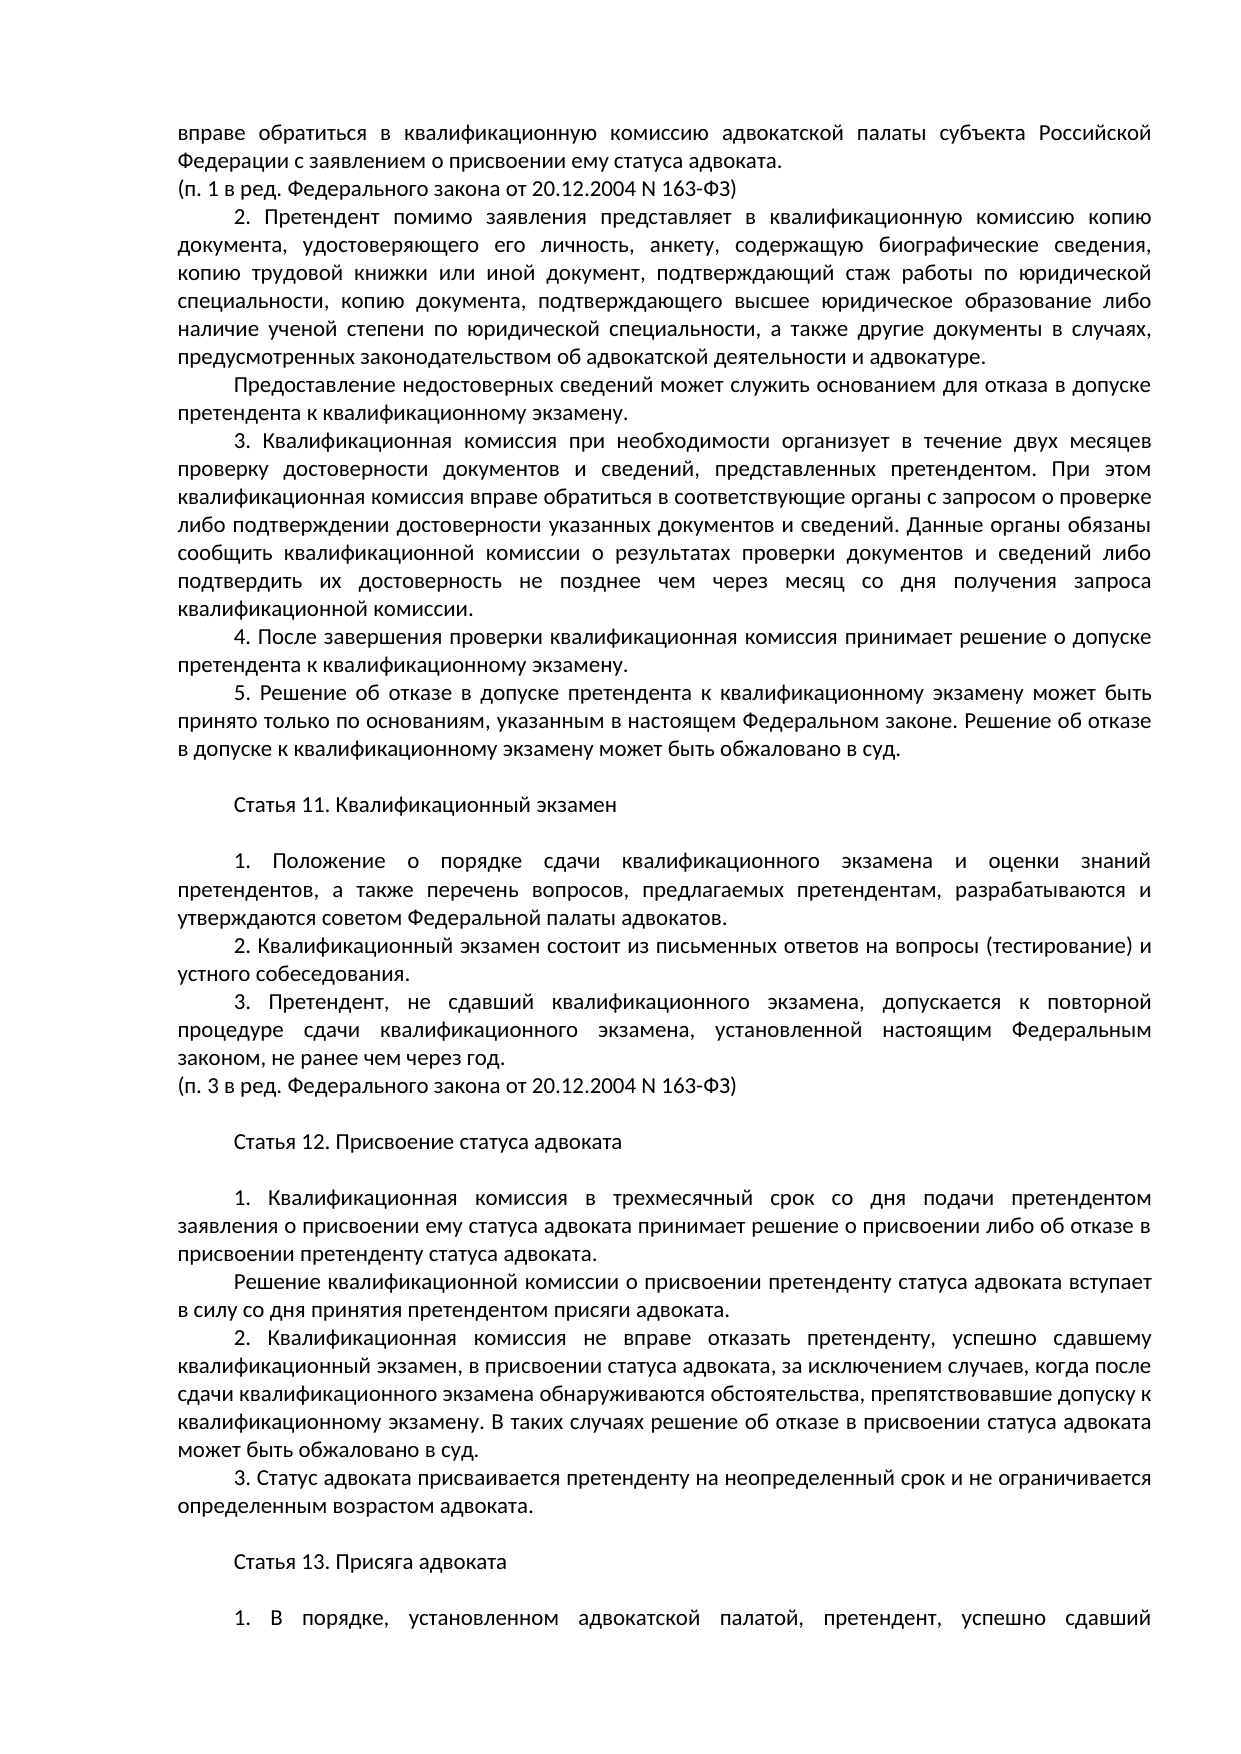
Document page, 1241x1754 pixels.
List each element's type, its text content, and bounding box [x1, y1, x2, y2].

text Статья 12. Присвоение статуса адвоката [177, 1127, 1152, 1155]
text Статья 13. Присяга адвоката [177, 1547, 1152, 1575]
text 5. Решение об отказе в допуске претендента к квалификационному экзамену может быть принято только по основаниям, указанным в настоящем Федеральном законе. Решение об отказе в допуске к квалификационному экзамену может быть обжаловано в суд. [177, 678, 1152, 763]
text 2. Квалификационная комиссия не вправе отказать претенденту, успешно сдавшему квалификационный экзамен, в присвоении статуса адвоката, за исключением случаев, когда после сдачи квалификационного экзамена обнаруживаются обстоятельства, препятствовавшие допуску к квалификационному экзамену. В таких случаях решение об отказе в присвоении статуса адвоката может быть обжаловано в суд. [177, 1323, 1152, 1463]
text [177, 118, 1152, 174]
text Статья 11. Квалификационный экзамен [177, 791, 1152, 819]
text 3. Претендент, не сдавший квалификационного экзамена, допускается к повторной процедуре сдачи квалификационного экзамена, установленной настоящим Федеральным законом, не ранее чем через год. [177, 987, 1152, 1071]
text Предоставление недостоверных сведений может служить основанием для отказа в допуске претендента к квалификационному экзамену. [177, 370, 1152, 426]
text 1. Положение о порядке сдачи квалификационного экзамена и оценки знаний претендентов, а также перечень вопросов, предлагаемых претендентам, разрабатываются и утверждаются советом Федеральной палаты адвокатов. [177, 847, 1152, 931]
text 1. Квалификационная комиссия в трехмесячный срок со дня подачи претендентом заявления о присвоении ему статуса адвоката принимает решение о присвоении либо об отказе в присвоении претенденту статуса адвоката. [177, 1183, 1152, 1267]
text 2. Квалификационный экзамен состоит из письменных ответов на вопросы (тестирование) и устного собеседования. [177, 931, 1152, 987]
text 3. Квалификационная комиссия при необходимости организует в течение двух месяцев проверку достоверности документов и сведений, представленных претендентом. При этом квалификационная комиссия вправе обратиться в соответствующие органы с запросом о проверке либо подтверждении достоверности указанных документов и сведений. Данные органы обязаны сообщить квалификационной комиссии о результатах проверки документов и сведений либо подтвердить их достоверность не позднее чем через месяц со дня получения запроса квалификационной комиссии. [177, 426, 1152, 622]
text (п. 3 в ред. Федерального закона от 20.12.2004 N 163-ФЗ) [177, 1071, 1152, 1099]
text Решение квалификационной комиссии о присвоении претенденту статуса адвоката вступает в силу со дня принятия претендентом присяги адвоката. [177, 1267, 1152, 1323]
text 4. После завершения проверки квалификационная комиссия принимает решение о допуске претендента к квалификационному экзамену. [177, 622, 1152, 678]
text 2. Претендент помимо заявления представляет в квалификационную комиссию копию документа, удостоверяющего его личность, анкету, содержащую биографические сведения, копию трудовой книжки или иной документ, подтверждающий стаж работы по юридической специальности, копию документа, подтверждающего высшее юридическое образование либо наличие ученой степени по юридической специальности, а также другие документы в случаях, предусмотренных законодательством об адвокатской деятельности и адвокатуре. [177, 202, 1152, 370]
text (п. 1 в ред. Федерального закона от 20.12.2004 N 163-ФЗ) [177, 174, 1152, 202]
text 3. Статус адвоката присваивается претенденту на неопределенный срок и не ограничивается определенным возрастом адвоката. [177, 1463, 1152, 1519]
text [177, 1603, 1152, 1631]
